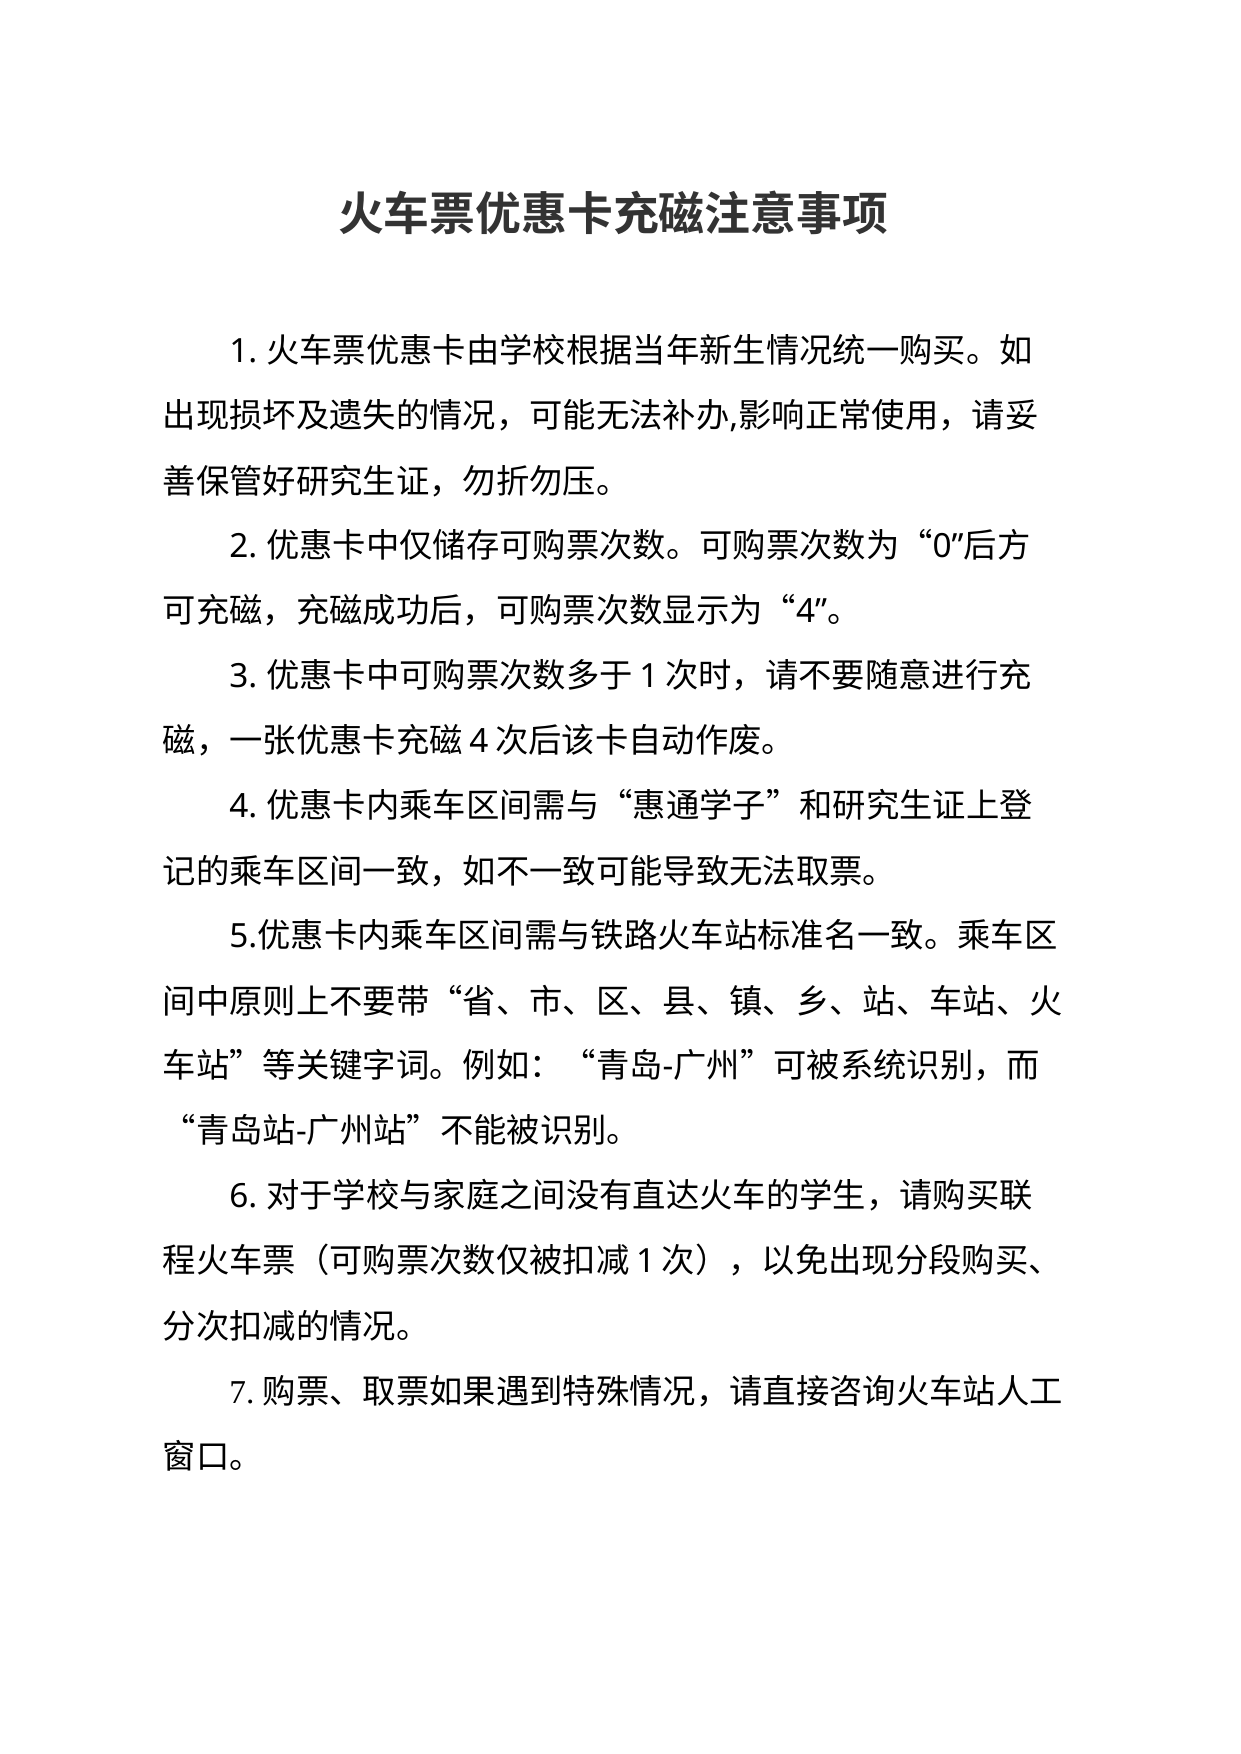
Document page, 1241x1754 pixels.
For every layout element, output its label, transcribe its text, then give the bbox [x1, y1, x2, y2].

text 3. 优惠卡中可购票次数多于1次时，请不要随意进行充磁，一张优惠卡充磁4次后该卡自动作废。 [162, 641, 1063, 771]
text 1. 火车票优惠卡由学校根据当年新生情况统一购买。如出现损坏及遗失的情况，可能无法补办,影响正常使用，请妥善保管好研究生证，勿折勿压。 [162, 316, 1063, 511]
text 7. 购票、取票如果遇到特殊情况，请直接咨询火车站人工窗口。 [162, 1356, 1063, 1486]
text 4. 优惠卡内乘车区间需与“惠通学子”和研究生证上登记的乘车区间一致，如不一致可能导致无法取票。 [162, 771, 1063, 901]
list 5.优惠卡内乘车区间需与铁路火车站标准名一致。乘车区间中原则上不要带“省、市、区、县、镇、乡、站、车站、火车站”等关键字词。例如：“青岛-广州”可被系统识别，而“青岛站-广州站”不能被识别。 [162, 901, 1063, 1161]
text 2. 优惠卡中仅储存可购票次数。可购票次数为“0”后方可充磁，充磁成功后，可购票次数显示为“4”。 [162, 511, 1063, 641]
text 火车票优惠卡充磁注意事项 [162, 162, 1063, 259]
list 6. 对于学校与家庭之间没有直达火车的学生，请购买联程火车票（可购票次数仅被扣减1次），以免出现分段购买、分次扣减的情况。 [162, 1161, 1063, 1356]
